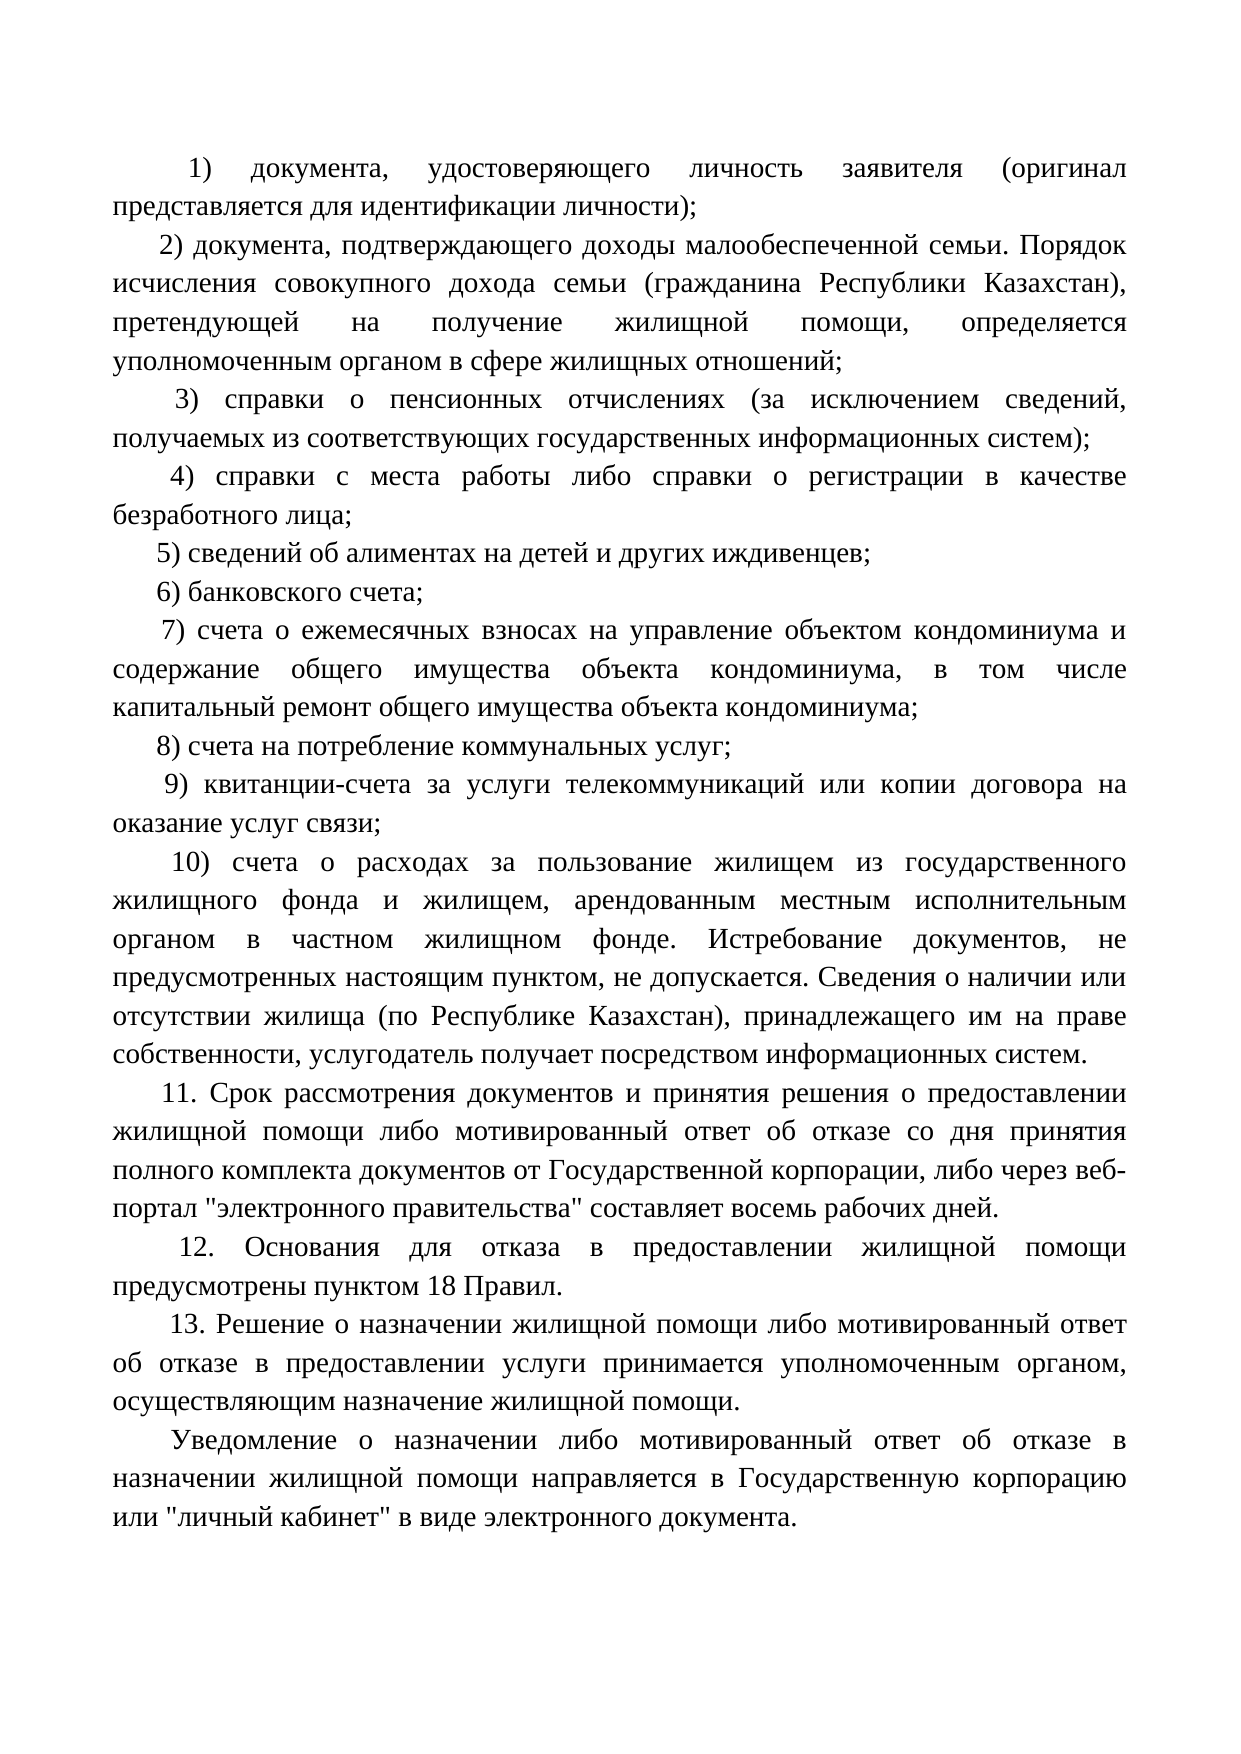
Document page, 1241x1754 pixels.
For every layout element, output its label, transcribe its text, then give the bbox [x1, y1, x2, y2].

text 4) справки с места работы либо справки о регистрации в качестве безработного лица; [112, 458, 1128, 530]
text 8) счета на потребление коммунальных услуг; [112, 728, 1128, 762]
text 7) счета о ежемесячных взносах на управление объектом кондоминиума и содержание общего имущества объекта кондоминиума, в том числе капитальный ремонт общего имущества объекта кондоминиума; [112, 612, 1128, 723]
text 12. Основания для отказа в предоставлении жилищной помощи предусмотрены пунктом 18 Правил. [112, 1229, 1128, 1301]
text 11. Срок рассмотрения документов и принятия решения о предоставлении жилищной помощи либо мотивированный ответ об отказе со дня принятия полного комплекта документов от Государственной корпорации, либо через веб-портал "электронного правительства" составляет восемь рабочих дней. [112, 1075, 1128, 1224]
text 13. Решение о назначении жилищной помощи либо мотивированный ответ об отказе в предоставлении услуги принимается уполномоченным органом, осуществляющим назначение жилищной помощи. [112, 1306, 1128, 1417]
text 6) банковского счета; [112, 574, 1128, 607]
text 9) квитанции-счета за услуги телекоммуникаций или копии договора на оказание услуг связи; [112, 767, 1128, 839]
text 2) документа, подтверждающего доходы малообеспеченной семьи. Порядок исчисления совокупного дохода семьи (гражданина Республики Казахстан), претендующей на получение жилищной помощи, определяется уполномоченным органом в сфере жилищных отношений; [112, 227, 1128, 376]
text 3) справки о пенсионных отчислениях (за исключением сведений, получаемых из соответствующих государственных информационных систем); [112, 381, 1128, 453]
text 10) счета о расходах за пользование жилищем из государственного жилищного фонда и жилищем, арендованным местным исполнительным органом в частном жилищном фонде. Истребование документов, не предусмотренных настоящим пунктом, не допускается. Сведения о наличии или отсутствии жилища (по Республике Казахстан), принадлежащего им на праве собственности, услугодатель получает посредством информационных систем. [112, 844, 1128, 1070]
text Уведомление о назначении либо мотивированный ответ об отказе в назначении жилищной помощи направляется в Государственную корпорацию или "личный кабинет" в виде электронного документа. [112, 1422, 1128, 1532]
text 1) документа, удостоверяющего личность заявителя (оригинал представляется для идентификации личности); [112, 150, 1128, 222]
text 5) сведений об алиментах на детей и других иждивенцев; [112, 535, 1128, 569]
